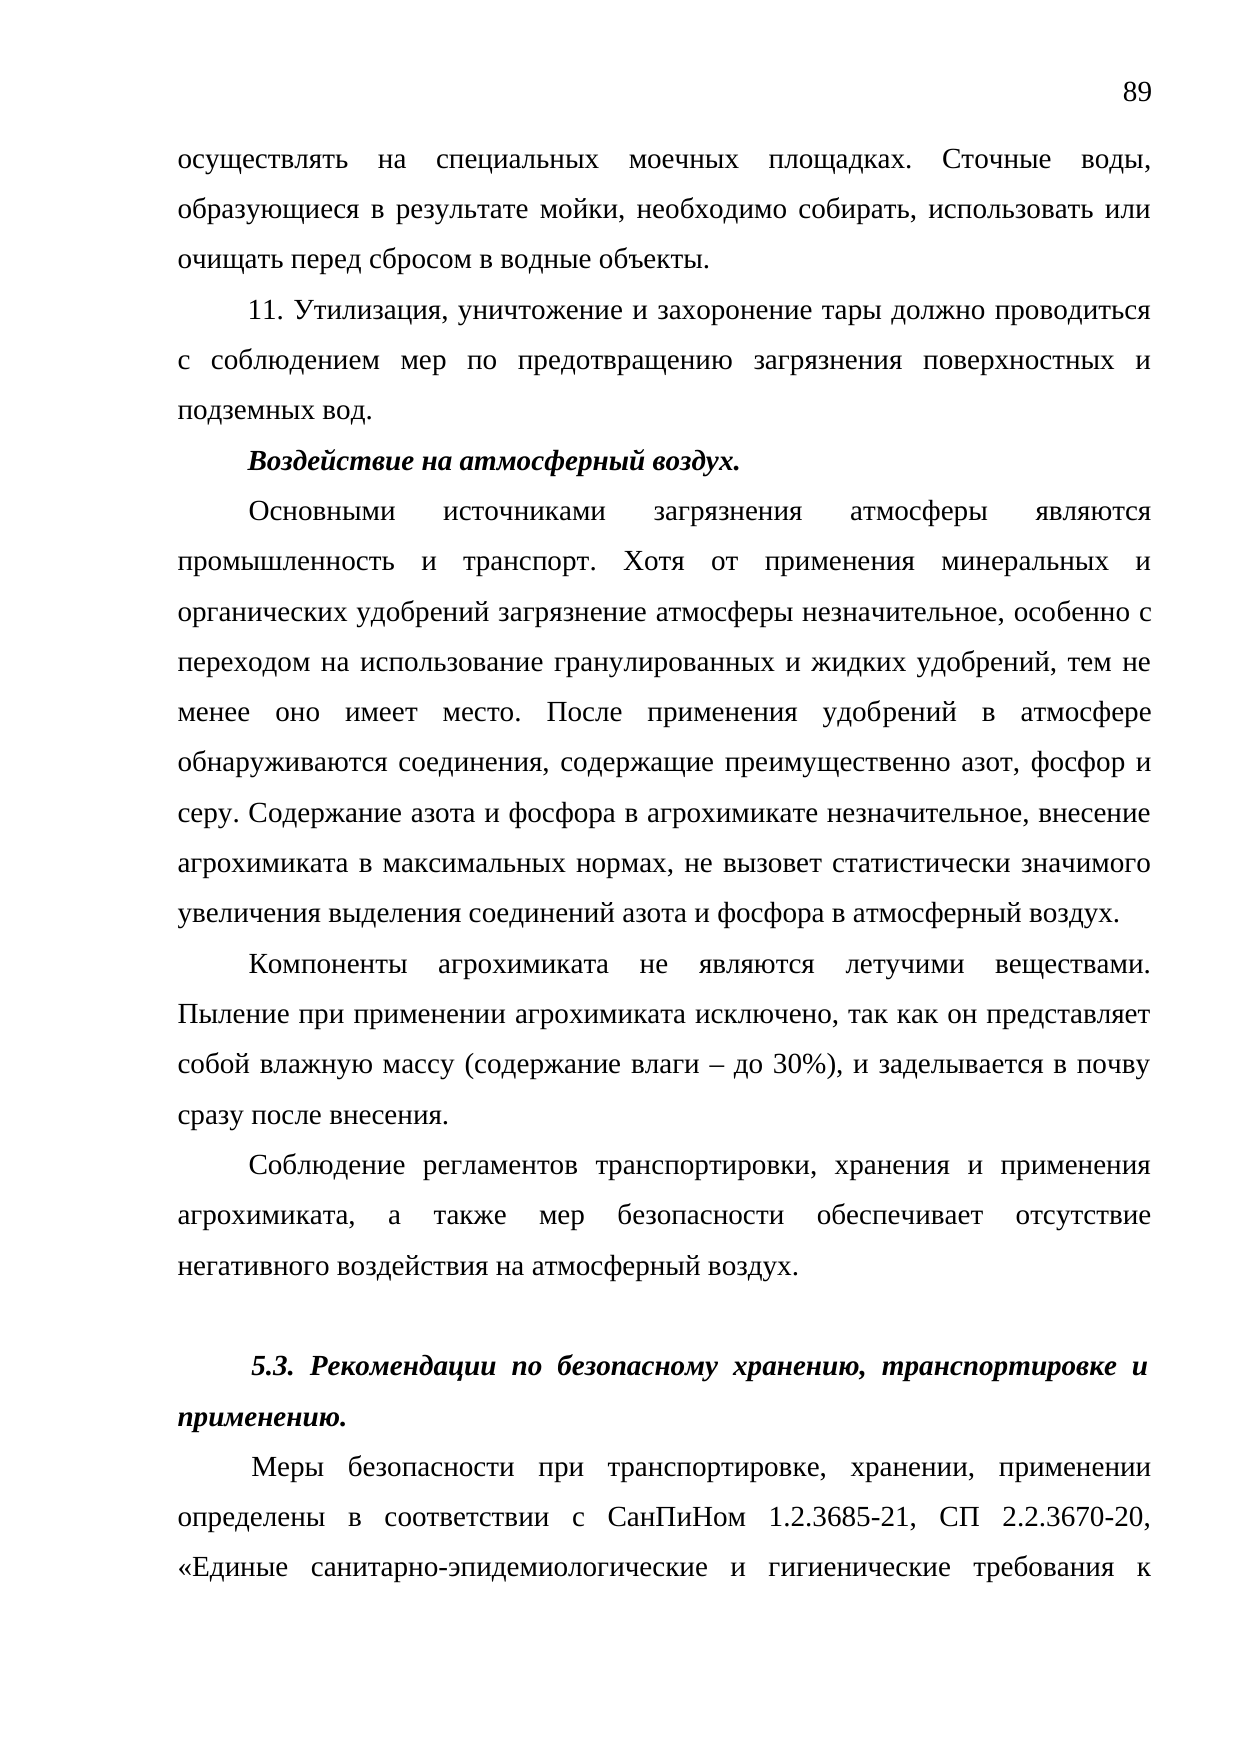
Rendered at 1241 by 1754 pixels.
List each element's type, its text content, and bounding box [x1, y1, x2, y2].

text Воздействие на атмосферный воздух. [177, 443, 1152, 476]
text Соблюдение регламентов транспортировки, хранения и применения агрохимиката, а также мер безопасности обеспечивает отсутствие негативного воздействия на атмосферный воздух. [177, 1147, 1152, 1281]
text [177, 1449, 1152, 1583]
text Компоненты агрохимиката не являются летучими веществами. Пыление при применении агрохимиката исключено, так как он представляет собой влажную массу (содержание влаги – до 30%), и заделывается в почву сразу после внесения. [177, 946, 1152, 1130]
text Основными источниками загрязнения атмосферы являются промышленность и транспорт. Хотя от применения минеральных и органических удобрений загрязнение атмосферы незначительное, особенно с переходом на использование гранулированных и жидких удобрений, тем не менее оно имеет место. После применения удобрений в атмосфере обнаруживаются соединения, содержащие преимущественно азот, фосфор и серу. Содержание азота и фосфора в агрохимикате незначительное, внесение агрохимиката в максимальных нормах, не вызовет статистически значимого увеличения выделения соединений азота и фосфора в атмосферный воздух. [177, 493, 1152, 929]
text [177, 141, 1152, 275]
text 5.3. Рекомендации по безопасному хранению, транспортировке и применению. [177, 1348, 1152, 1432]
text 11. Утилизация, уничтожение и захоронение тары должно проводиться с соблюдением мер по предотвращению загрязнения поверхностных и подземных вод. [177, 292, 1152, 426]
